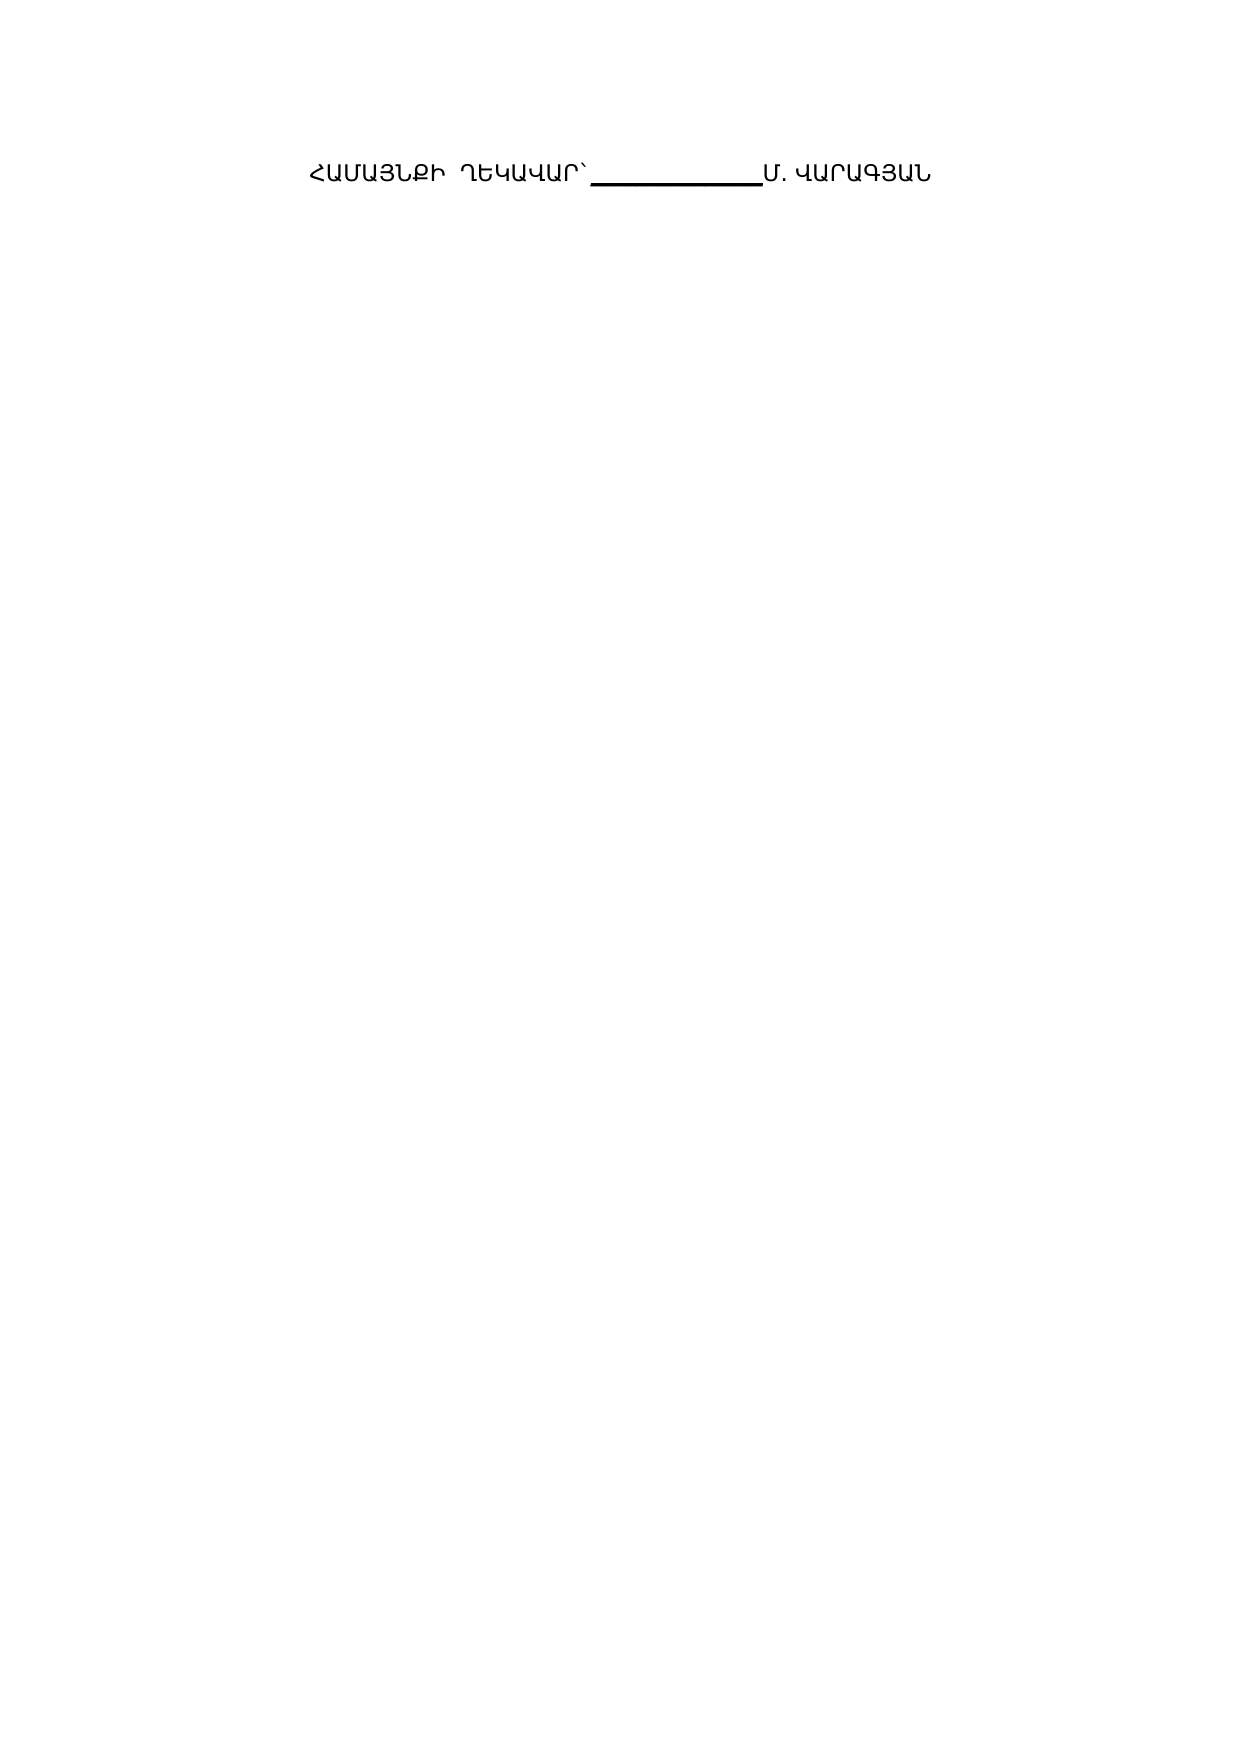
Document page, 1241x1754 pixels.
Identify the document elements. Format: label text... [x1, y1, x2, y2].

text ՀԱՄԱՅՆՔԻ ՂԵԿԱՎԱՐ`_______________Մ. ՎԱՐԱԳՅԱՆ [89, 161, 1152, 187]
